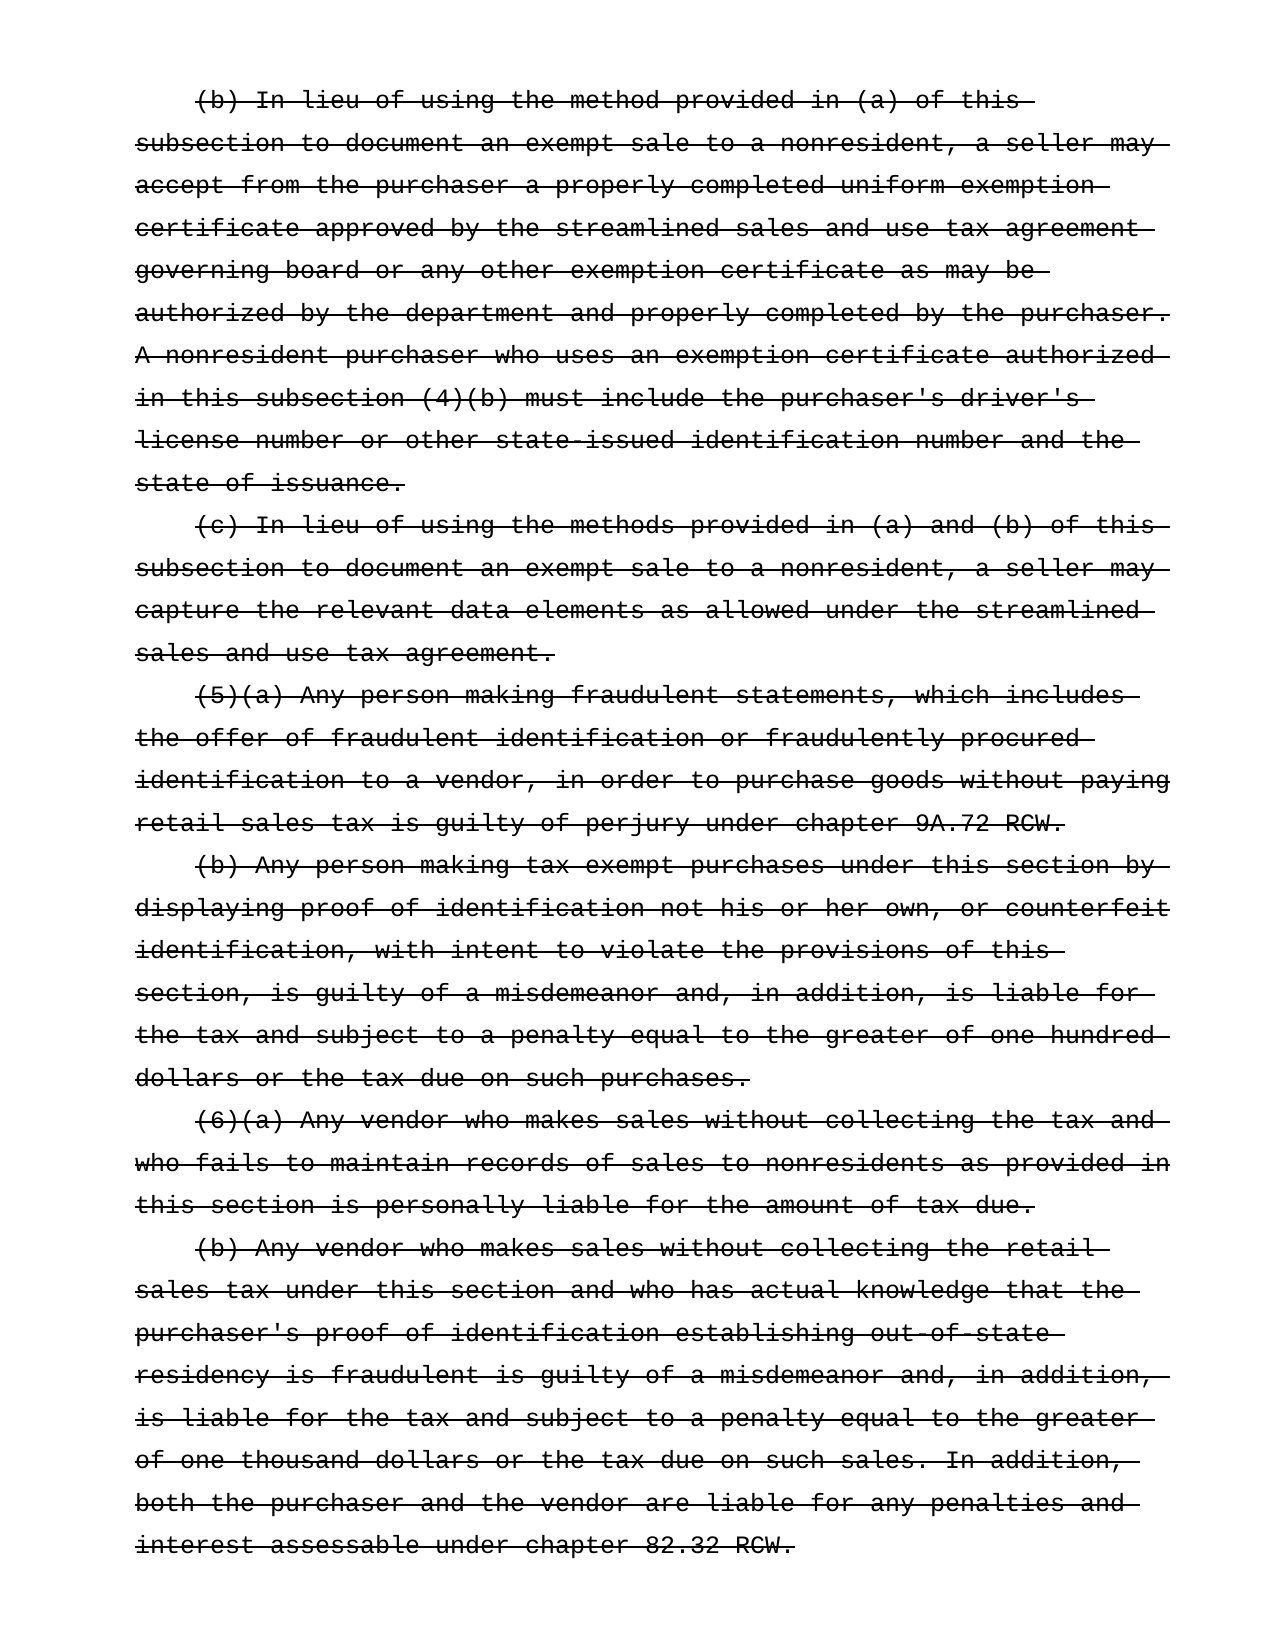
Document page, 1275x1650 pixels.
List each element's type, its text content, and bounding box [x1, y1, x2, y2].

text (b) Any person making tax exempt purchases under this section by displaying proof of identification not his or her own, or counterfeit identification, with intent to violate the provisions of this section, is guilty of a misdemeanor and, in addition, is liable for the tax and subject to a penalty equal to the greater of one hundred dollars or the tax due on such purchases. [135, 840, 1170, 909]
text (b) In lieu of using the method provided in (a) of this subsection to document an exempt sale to a nonresident, a seller may accept from the purchaser a properly completed uniform exemption certificate approved by the streamlined sales and use tax agreement governing board or any other exemption certificate as may be authorized by the department and properly completed by the purchaser. A nonresident purchaser who uses an exemption certificate authorized in this subsection (4)(b) must include the purchaser's driver's license number or other state-issued identification number and the state of issuance. [135, 316, 1170, 356]
text (6)(a) Any vendor who makes sales without collecting the tax and who fails to maintain records of sales to nonresidents as provided in this section is personally liable for the amount of tax due. [135, 1166, 1170, 1222]
text (b) In lieu of using the method provided in (a) of this subsection to document an exempt sale to a nonresident, a seller may accept from the purchaser a properly completed uniform exemption certificate approved by the streamlined sales and use tax agreement governing board or any other exemption certificate as may be authorized by the department and properly completed by the purchaser. A nonresident purchaser who uses an exemption certificate authorized in this subsection (4)(b) must include the purchaser's driver's license number or other state-issued identification number and the state of issuance. [135, 358, 1170, 500]
text (b) In lieu of using the method provided in (a) of this subsection to document an exempt sale to a nonresident, a seller may accept from the purchaser a properly completed uniform exemption certificate approved by the streamlined sales and use tax agreement governing board or any other exemption certificate as may be authorized by the department and properly completed by the purchaser. A nonresident purchaser who uses an exemption certificate authorized in this subsection (4)(b) must include the purchaser's driver's license number or other state-issued identification number and the state of issuance. [135, 146, 1170, 314]
text (5)(a) Any person making fraudulent statements, which includes the offer of fraudulent identification or fraudulently procured identification to a vendor, in order to purchase goods without paying retail sales tax is guilty of perjury under chapter 9A.72 RCW. [135, 783, 1170, 840]
text (c) In lieu of using the methods provided in (a) and (b) of this subsection to document an exempt sale to a nonresident, a seller may capture the relevant data elements as allowed under the streamlined sales and use tax agreement. [135, 571, 1170, 670]
text (5)(a) Any person making fraudulent statements, which includes the offer of fraudulent identification or fraudulently procured identification to a vendor, in order to purchase goods without paying retail sales tax is guilty of perjury under chapter 9A.72 RCW. [135, 670, 1170, 781]
text (b) Any vendor who makes sales without collecting the retail sales tax under this section and who has actual knowledge that the purchaser's proof of identification establishing out-of-state residency is fraudulent is guilty of a misdemeanor and, in addition, is liable for the tax and subject to a penalty equal to the greater of one thousand dollars or the tax due on such sales. In addition, both the purchaser and the vendor are liable for any penalties and interest assessable under chapter 82.32 RCW. [135, 1222, 1170, 1376]
text (b) Any person making tax exempt purchases under this section by displaying proof of identification not his or her own, or counterfeit identification, with intent to violate the provisions of this section, is guilty of a misdemeanor and, in addition, is liable for the tax and subject to a penalty equal to the greater of one hundred dollars or the tax due on such purchases. [135, 911, 1170, 1036]
text (b) Any vendor who makes sales without collecting the retail sales tax under this section and who has actual knowledge that the purchaser's proof of identification establishing out-of-state residency is fraudulent is guilty of a misdemeanor and, in addition, is liable for the tax and subject to a penalty equal to the greater of one thousand dollars or the tax due on such sales. In addition, both the purchaser and the vendor are liable for any penalties and interest assessable under chapter 82.32 RCW. [135, 1378, 1170, 1562]
text (c) In lieu of using the methods provided in (a) and (b) of this subsection to document an exempt sale to a nonresident, a seller may capture the relevant data elements as allowed under the streamlined sales and use tax agreement. [135, 500, 1170, 569]
text (6)(a) Any vendor who makes sales without collecting the tax and who fails to maintain records of sales to nonresidents as provided in this section is personally liable for the amount of tax due. [135, 1095, 1170, 1164]
text (b) Any person making tax exempt purchases under this section by displaying proof of identification not his or her own, or counterfeit identification, with intent to violate the provisions of this section, is guilty of a misdemeanor and, in addition, is liable for the tax and subject to a penalty equal to the greater of one hundred dollars or the tax due on such purchases. [135, 1038, 1170, 1095]
text (b) In lieu of using the method provided in (a) of this subsection to document an exempt sale to a nonresident, a seller may accept from the purchaser a properly completed uniform exemption certificate approved by the streamlined sales and use tax agreement governing board or any other exemption certificate as may be authorized by the department and properly completed by the purchaser. A nonresident purchaser who uses an exemption certificate authorized in this subsection (4)(b) must include the purchaser's driver's license number or other state-issued identification number and the state of issuance. [135, 75, 1170, 144]
